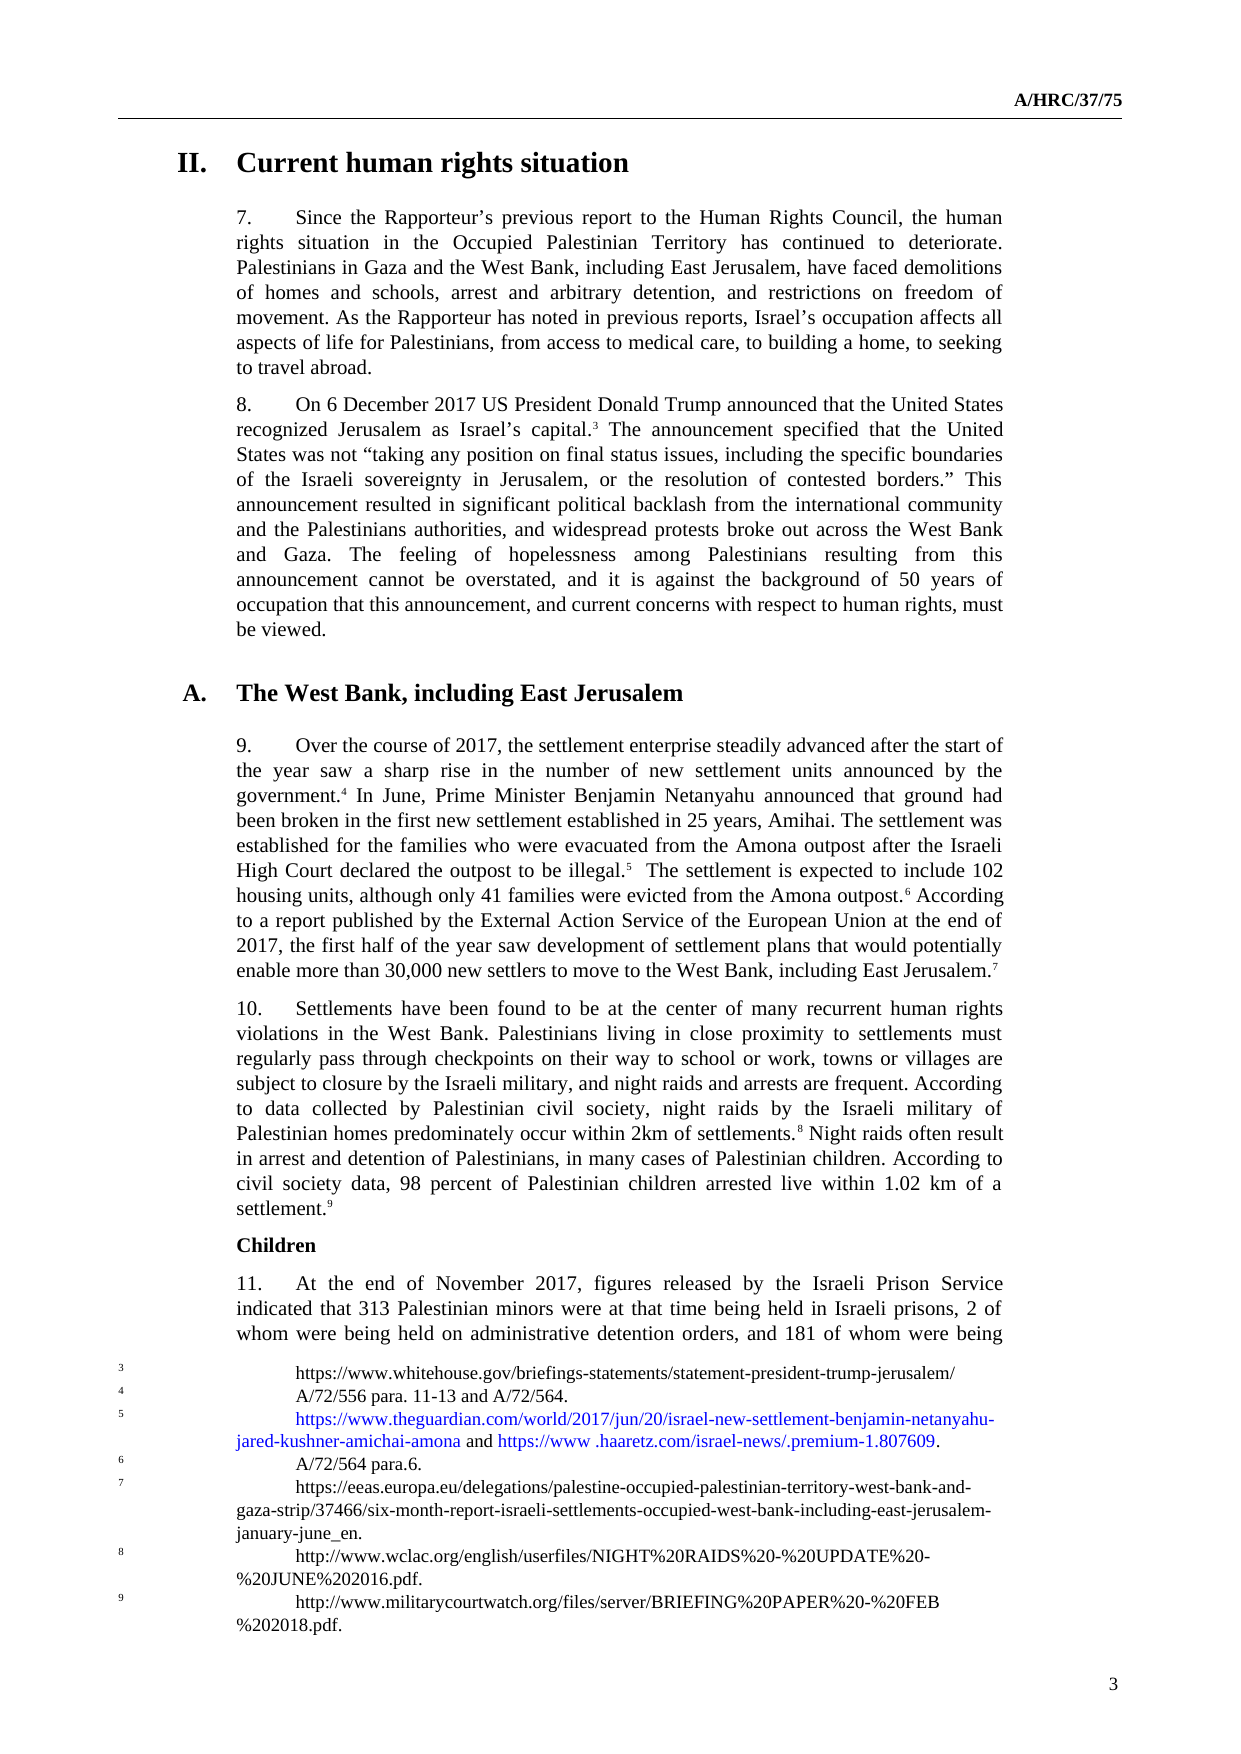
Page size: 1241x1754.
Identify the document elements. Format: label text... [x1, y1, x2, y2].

list Since the Rapporteur’s previous report to the Human Rights Council, the human rights situation in the Occupied Palestinian Territory has continued to deteriorate. Palestinians in Gaza and the West Bank, including East Jerusalem, have faced demolitions of homes and schools, arrest and arbitrary detention, and restrictions on freedom of movement. As the Rapporteur has noted in previous reports, Israel’s occupation affects all aspects of life for Palestinians, from access to medical care, to building a home, to seeking to travel abroad. [236, 204, 1004, 379]
list On 6 December 2017 US President Donald Trump announced that the United States recognized Jerusalem as Israel’s capital. The announcement specified that the United States was not “taking any position on final status issues, including the specific boundaries of the Israeli sovereignty in Jerusalem, or the resolution of contested borders.” This announcement resulted in significant political backlash from the international community and the Palestinians authorities, and widespread protests broke out across the West Bank and Gaza. The feeling of hopelessness among Palestinians resulting from this announcement cannot be overstated, and it is against the background of 50 years of occupation that this announcement, and current concerns with respect to human rights, must be viewed. [236, 391, 1004, 641]
text A. The West Bank, including East Jerusalem [118, 679, 1004, 707]
list Over the course of 2017, the settlement enterprise steadily advanced after the start of the year saw a sharp rise in the number of new settlement units announced by the government. In June, Prime Minister Benjamin Netanyahu announced that ground had been broken in the first new settlement established in 25 years, Amihai. The settlement was established for the families who were evacuated from the Amona outpost after the Israeli High Court declared the outpost to be illegal. The settlement is expected to include 102 housing units, although only 41 families were evicted from the Amona outpost. According to a report published by the External Action Service of the European Union at the end of 2017, the first half of the year saw development of settlement plans that would potentially enable more than 30,000 new settlers to move to the West Bank, including East Jerusalem. [236, 732, 1004, 982]
text Children [236, 1232, 1004, 1257]
list Settlements have been found to be at the center of many recurrent human rights violations in the West Bank. Palestinians living in close proximity to settlements must regularly pass through checkpoints on their way to school or work, towns or villages are subject to closure by the Israeli military, and night raids and arrests are frequent. According to data collected by Palestinian civil society, night raids by the Israeli military of Palestinian homes predominately occur within 2km of settlements. Night raids often result in arrest and detention of Palestinians, in many cases of Palestinian children. According to civil society data, 98 percent of Palestinian children arrested live within 1.02 km of a settlement. [236, 994, 1004, 1219]
text II. Current human rights situation [118, 148, 1004, 179]
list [236, 1269, 1004, 1344]
